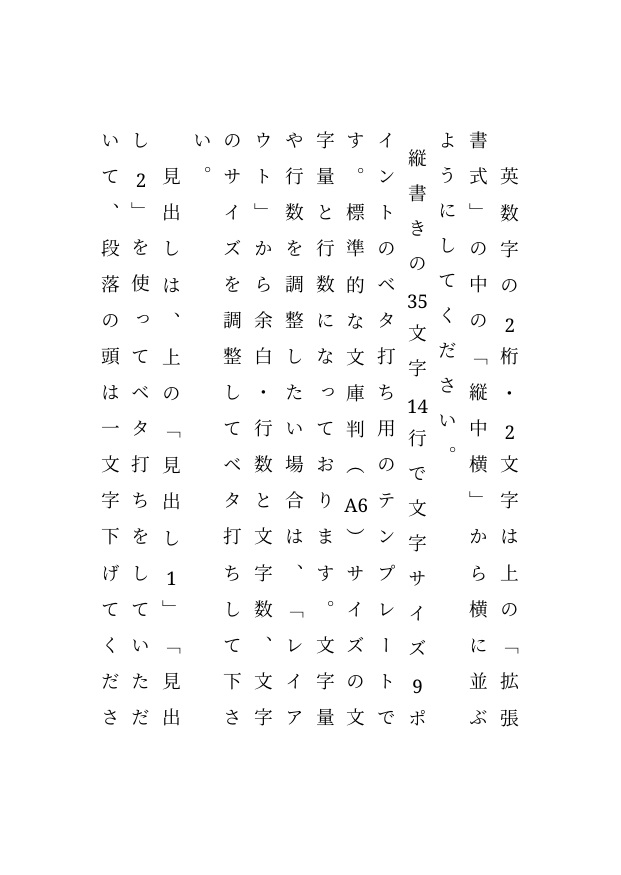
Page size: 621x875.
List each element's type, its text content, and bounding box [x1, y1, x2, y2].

text 縦書きの35文字14行で文字サイズ9ポイントのベタ打ち用のテンプレートです。標準的な文庫判（A6）サイズの文字量と行数になっております。文字量や行数を調整したい場合は、「レイアウト」から余白・行数と文字数、文字のサイズを調整してベタ打ちして下さい。 [187, 131, 433, 743]
text 英数字の2桁・2文字は上の「拡張書式」の中の「縦中横」から横に並ぶようにしてください。 [433, 131, 525, 743]
text 見出しは、上の「見出し1」「見出し2」を使ってベタ打ちをしていただいて、段落の頭は一文字下げてください。 [95, 131, 187, 743]
